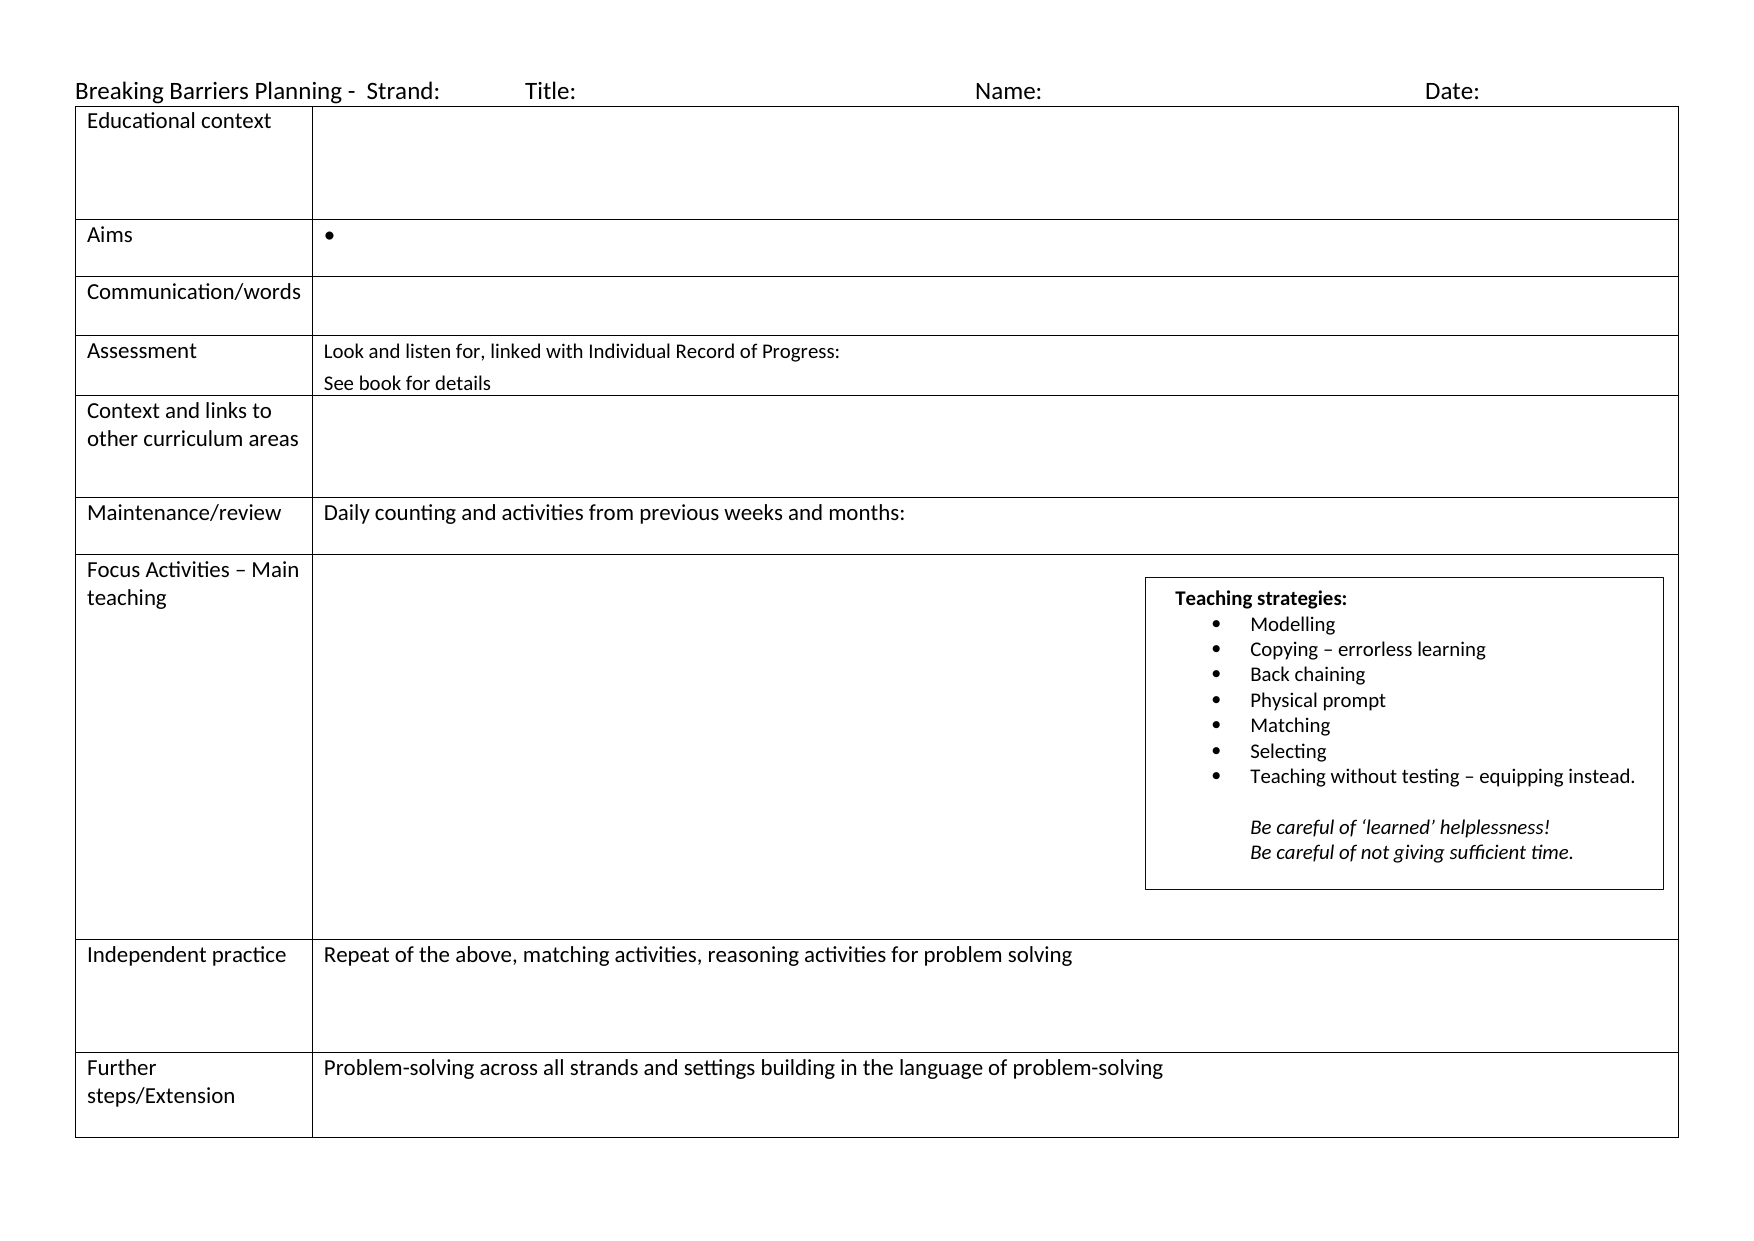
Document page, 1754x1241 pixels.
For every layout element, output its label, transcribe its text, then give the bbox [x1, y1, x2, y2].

table_cell Look and listen for, linked with Individual Record of Progress: See book for details [313, 336, 1678, 395]
text Breaking Barriers Planning - Strand: Title: Name: Date: [75, 75, 1679, 106]
table_cell Aims [76, 220, 312, 276]
table_cell Independent practice [76, 940, 312, 1052]
table_cell Maintenance/review [76, 498, 312, 554]
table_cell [76, 1053, 312, 1137]
table_cell Daily counting and activities from previous weeks and months: [313, 498, 1678, 554]
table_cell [313, 1053, 1678, 1137]
table_header Educational context [76, 107, 312, 219]
table_cell • [313, 220, 1678, 276]
table_cell Communication/words [76, 277, 312, 335]
table_cell [313, 396, 1678, 497]
table_cell [313, 555, 1678, 939]
table_cell Focus Activities – Main teaching [76, 555, 312, 939]
table_cell Context and links to other curriculum areas [76, 396, 312, 497]
table_header [313, 107, 1678, 219]
table_cell [313, 277, 1678, 335]
table_cell Repeat of the above, matching activities, reasoning activities for problem solving [313, 940, 1678, 1052]
table_cell Assessment [76, 336, 312, 395]
